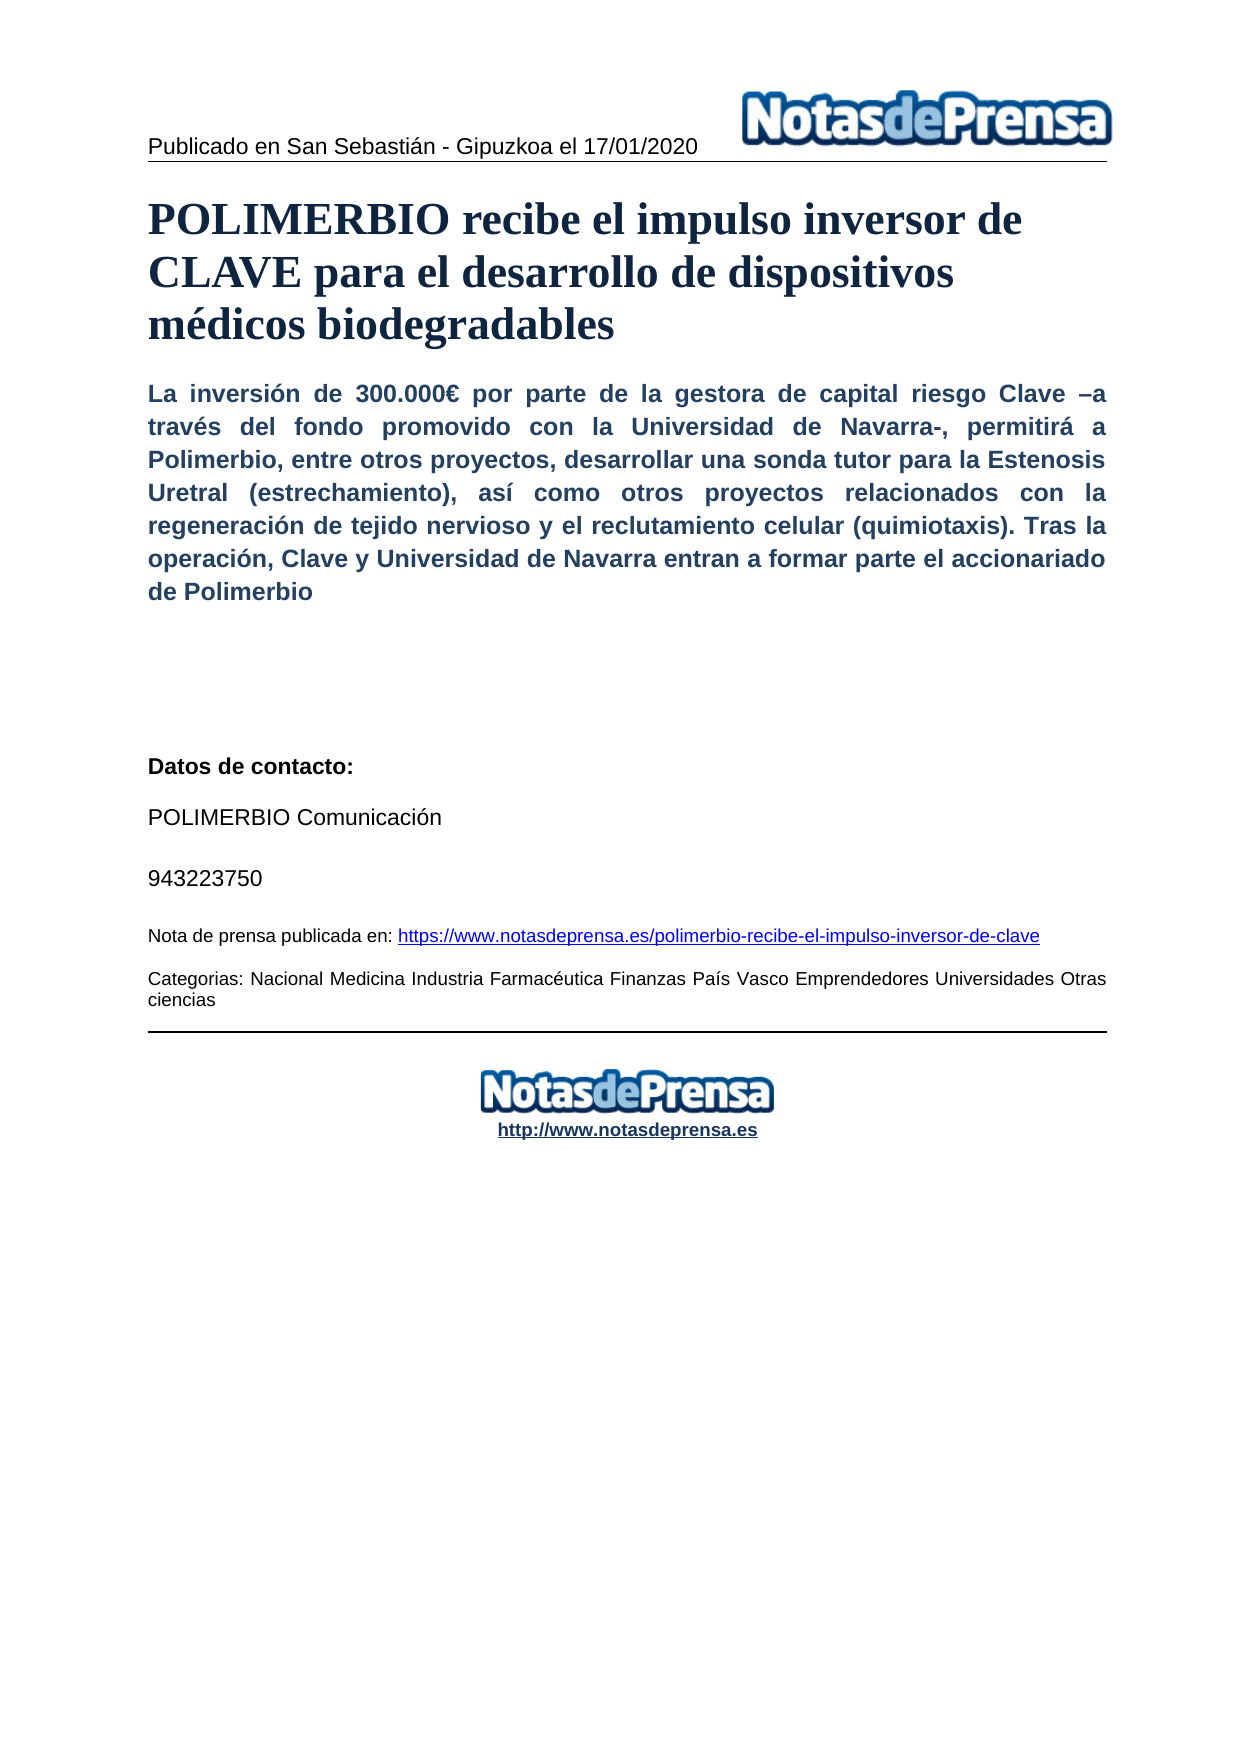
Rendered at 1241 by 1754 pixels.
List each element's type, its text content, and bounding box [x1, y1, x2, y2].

text Nota de prensa publicada en: https://www.notasdeprensa.es/polimerbio-recibe-el-impulso-inversor-de-clave [148, 925, 1107, 947]
picture [742, 90, 1113, 148]
subtitle POLIMERBIO recibe el impulso inversor de CLAVE para el desarrollo de dispositivos médicos biodegradables [148, 192, 1107, 350]
text Datos de contacto: [148, 753, 1107, 779]
text Publicado en San Sebastián - Gipuzkoa el 17/01/2020 [148, 133, 1107, 161]
picture [480, 1069, 775, 1115]
subtitle La inversión de 300.000€ por parte de la gestora de capital riesgo Clave –a través del fondo promovido con la Universidad de Navarra-, permitirá a Polimerbio, entre otros proyectos, desarrollar una sonda tutor para la Estenosis Uretral (estrechamiento), así como otros proyectos relacionados con la regeneración de tejido nervioso y el reclutamiento celular (quimiotaxis). Tras la operación, Clave y Universidad de Navarra entran a formar parte el accionariado de Polimerbio [148, 379, 1107, 606]
text http://www.notasdeprensa.es [148, 1118, 1107, 1140]
text Categorias: Nacional Medicina Industria Farmacéutica Finanzas País Vasco Emprendedores Universidades Otras ciencias [148, 967, 1107, 1011]
text POLIMERBIO Comunicación [148, 804, 1063, 831]
text 943223750 [148, 865, 1063, 891]
